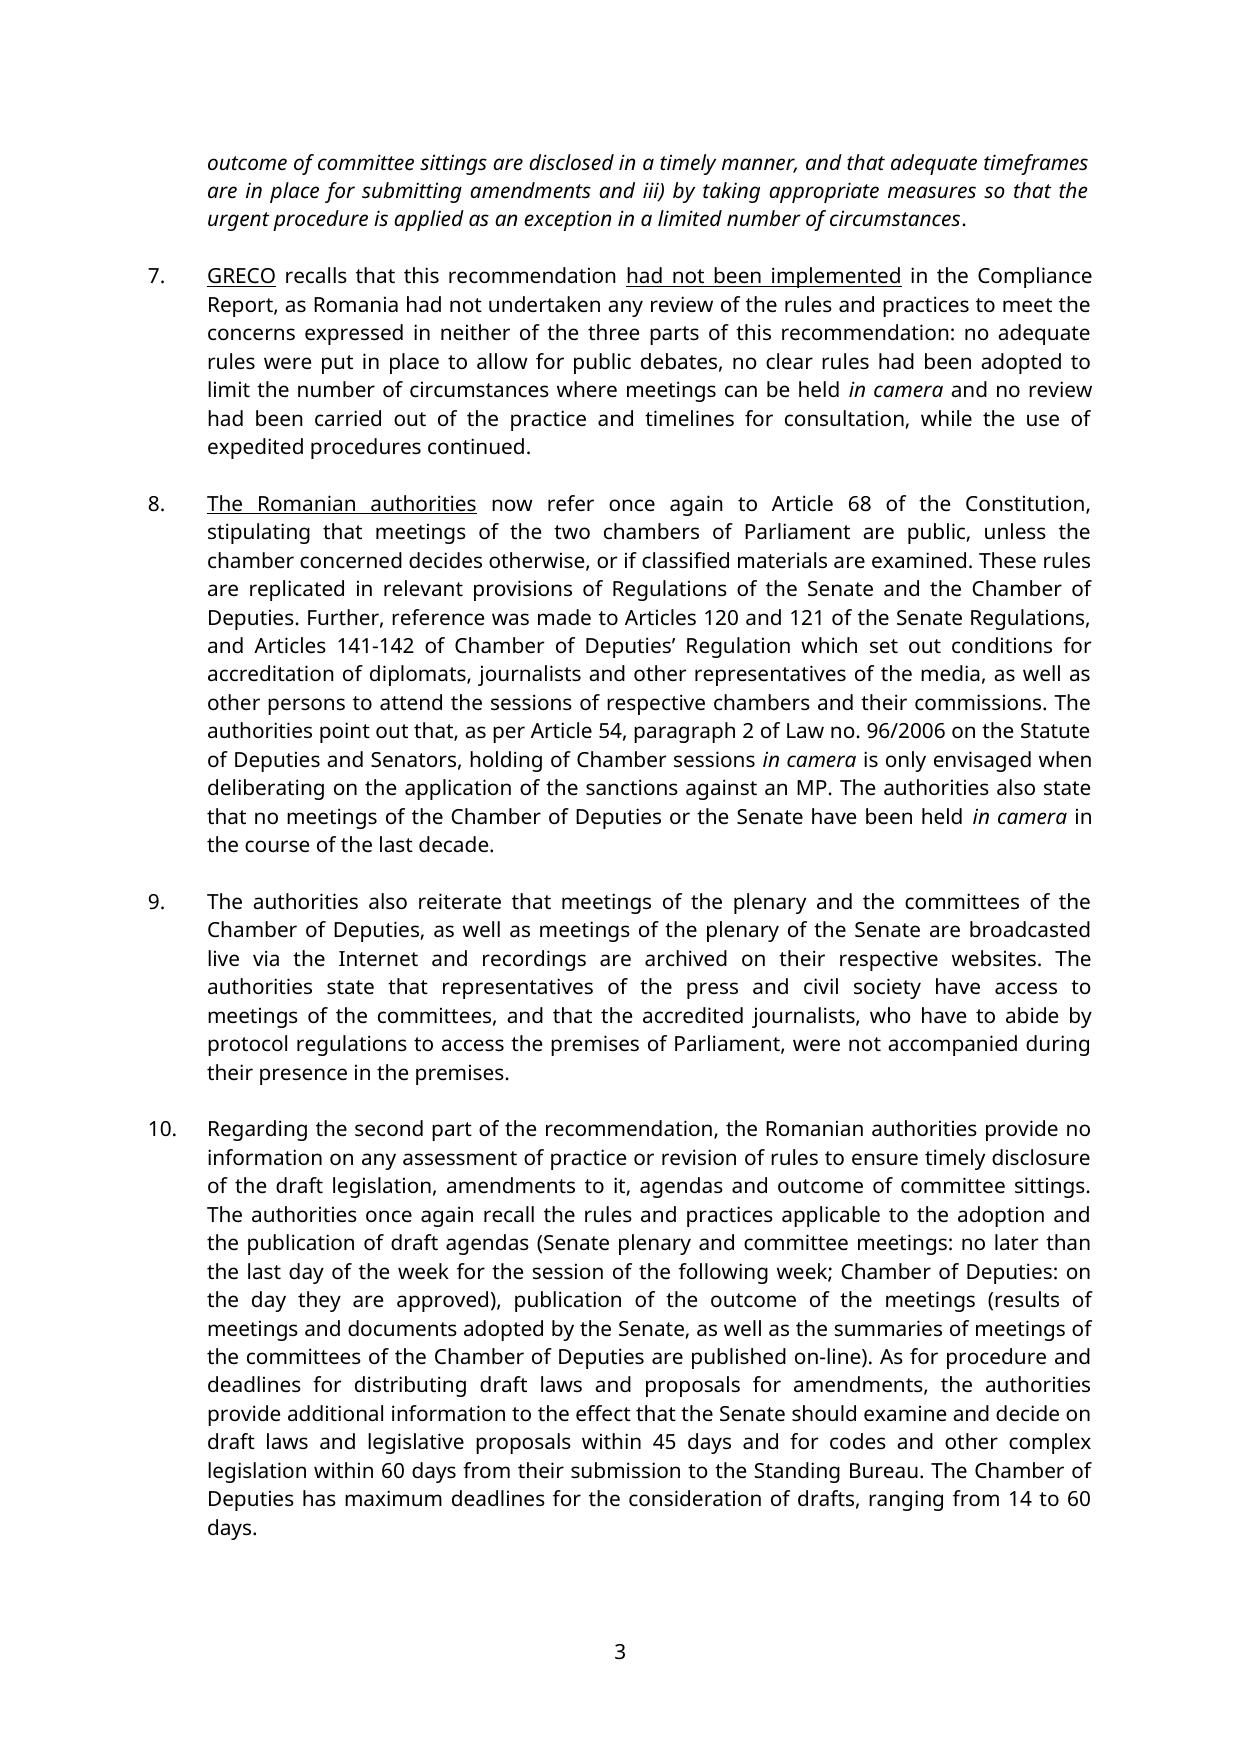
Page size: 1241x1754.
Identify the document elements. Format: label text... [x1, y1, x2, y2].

list GRECO recalls that this recommendation had not been implemented in the Compliance Report, as Romania had not undertaken any review of the rules and practices to meet the concerns expressed in neither of the three parts of this recommendation: no adequate rules were put in place to allow for public debates, no clear rules had been adopted to limit the number of circumstances where meetings can be held in camera and no review had been carried out of the practice and timelines for consultation, while the use of expedited procedures continued. [148, 261, 1092, 461]
list The authorities also reiterate that meetings of the plenary and the committees of the Chamber of Deputies, as well as meetings of the plenary of the Senate are broadcasted live via the Internet and recordings are archived on their respective websites. The authorities state that representatives of the press and civil society have access to meetings of the committees, and that the accredited journalists, who have to abide by protocol regulations to access the premises of Parliament, were not accompanied during their presence in the premises. [148, 887, 1092, 1086]
list Regarding the second part of the recommendation, the Romanian authorities provide no information on any assessment of practice or revision of rules to ensure timely disclosure of the draft legislation, amendments to it, agendas and outcome of committee sittings. The authorities once again recall the rules and practices applicable to the adoption and the publication of draft agendas (Senate plenary and committee meetings: no later than the last day of the week for the session of the following week; Chamber of Deputies: on the day they are approved), publication of the outcome of the meetings (results of meetings and documents adopted by the Senate, as well as the summaries of meetings of the committees of the Chamber of Deputies are published on-line). As for procedure and deadlines for distributing draft laws and proposals for amendments, the authorities provide additional information to the effect that the Senate should examine and decide on draft laws and legislative proposals within 45 days and for codes and other complex legislation within 60 days from their submission to the Standing Bureau. The Chamber of Deputies has maximum deadlines for the consideration of drafts, ranging from 14 to 60 days. [148, 1114, 1092, 1541]
list The Romanian authorities now refer once again to Article 68 of the Constitution, stipulating that meetings of the two chambers of Parliament are public, unless the chamber concerned decides otherwise, or if classified materials are examined. These rules are replicated in relevant provisions of Regulations of the Senate and the Chamber of Deputies. Further, reference was made to Articles 120 and 121 of the Senate Regulations, and Articles 141-142 of Chamber of Deputies’ Regulation which set out conditions for accreditation of diplomats, journalists and other representatives of the media, as well as other persons to attend the sessions of respective chambers and their commissions. The authorities point out that, as per Article 54, paragraph 2 of Law no. 96/2006 on the Statute of Deputies and Senators, holding of Chamber sessions in camera is only envisaged when deliberating on the application of the sanctions against an MP. The authorities also state that no meetings of the Chamber of Deputies or the Senate have been held in camera in the course of the last decade. [148, 489, 1092, 859]
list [148, 148, 1092, 233]
